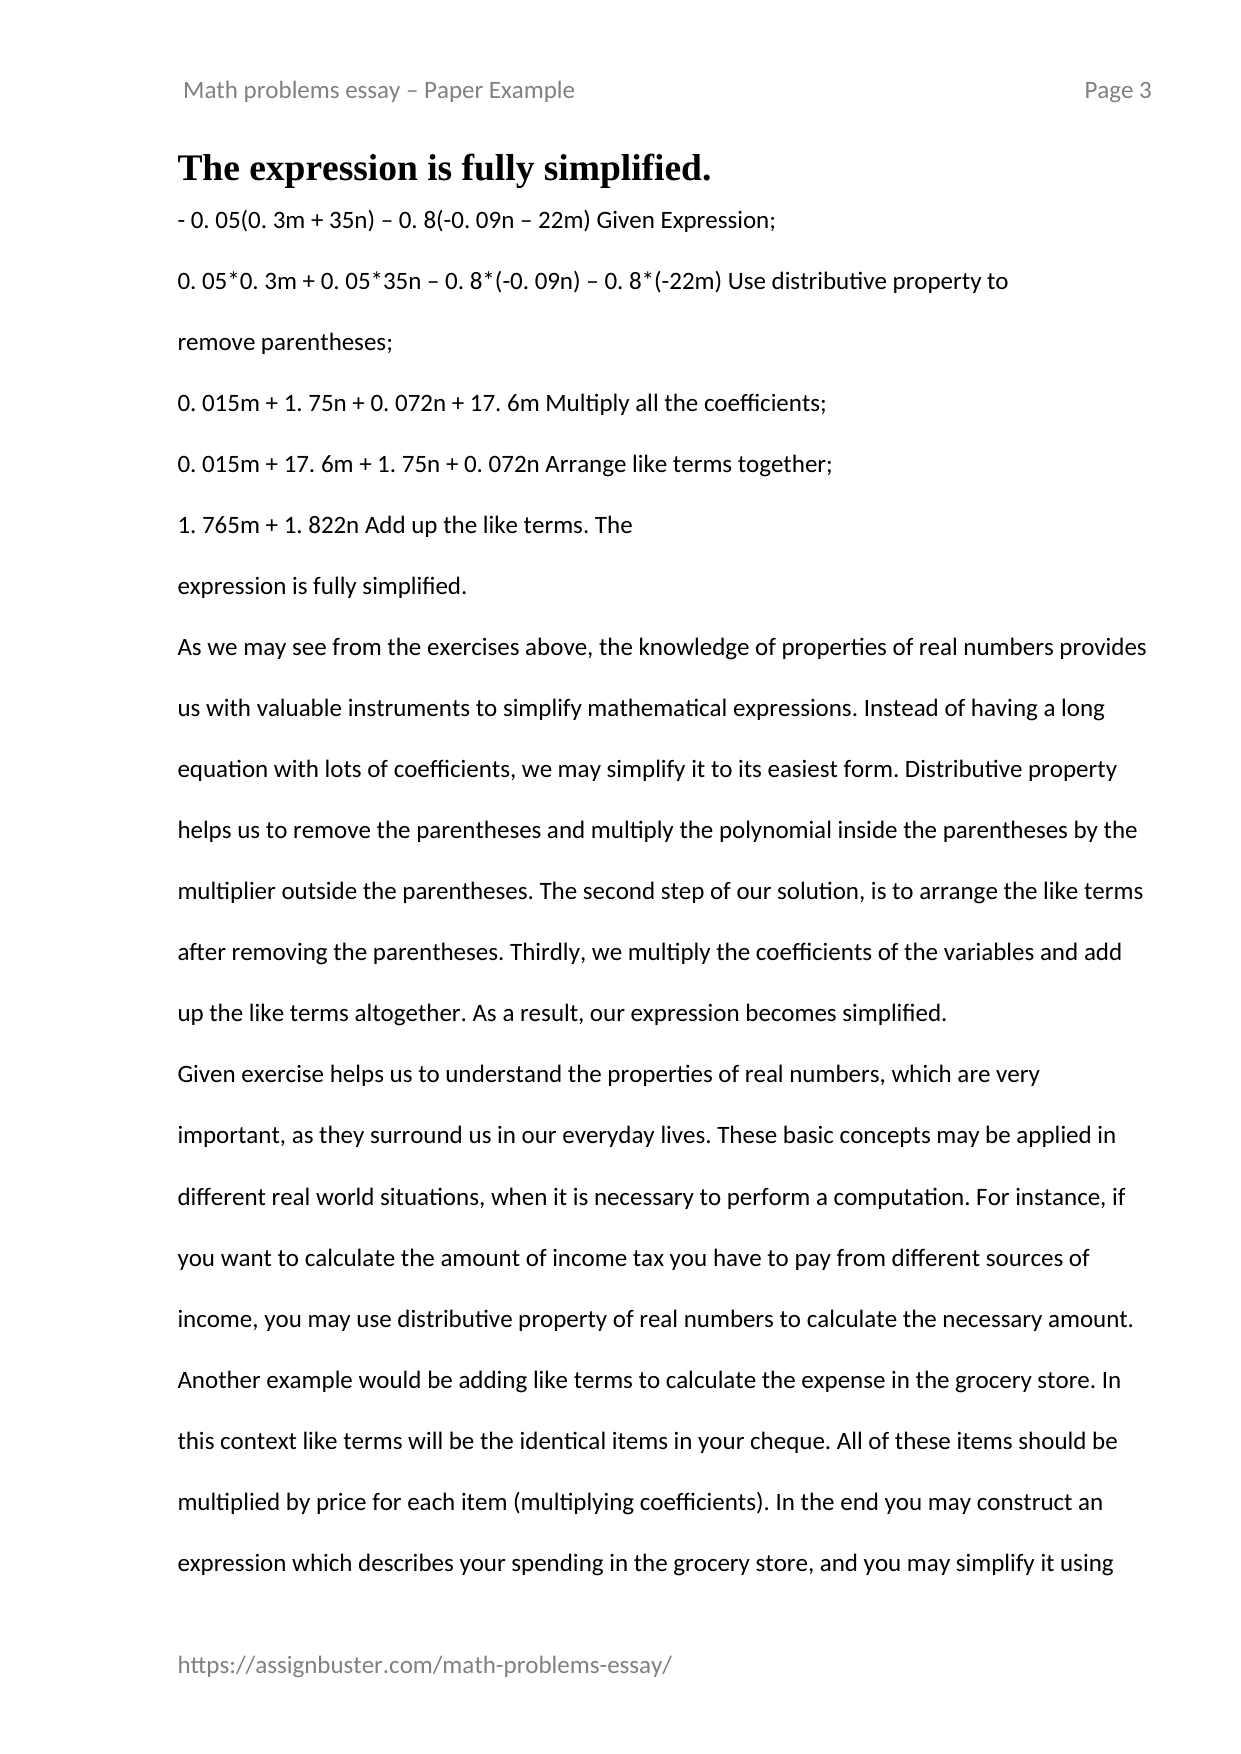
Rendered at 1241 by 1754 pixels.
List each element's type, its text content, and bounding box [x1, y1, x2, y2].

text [177, 204, 1152, 1577]
subtitle The expression is fully simplified. [177, 145, 1152, 188]
